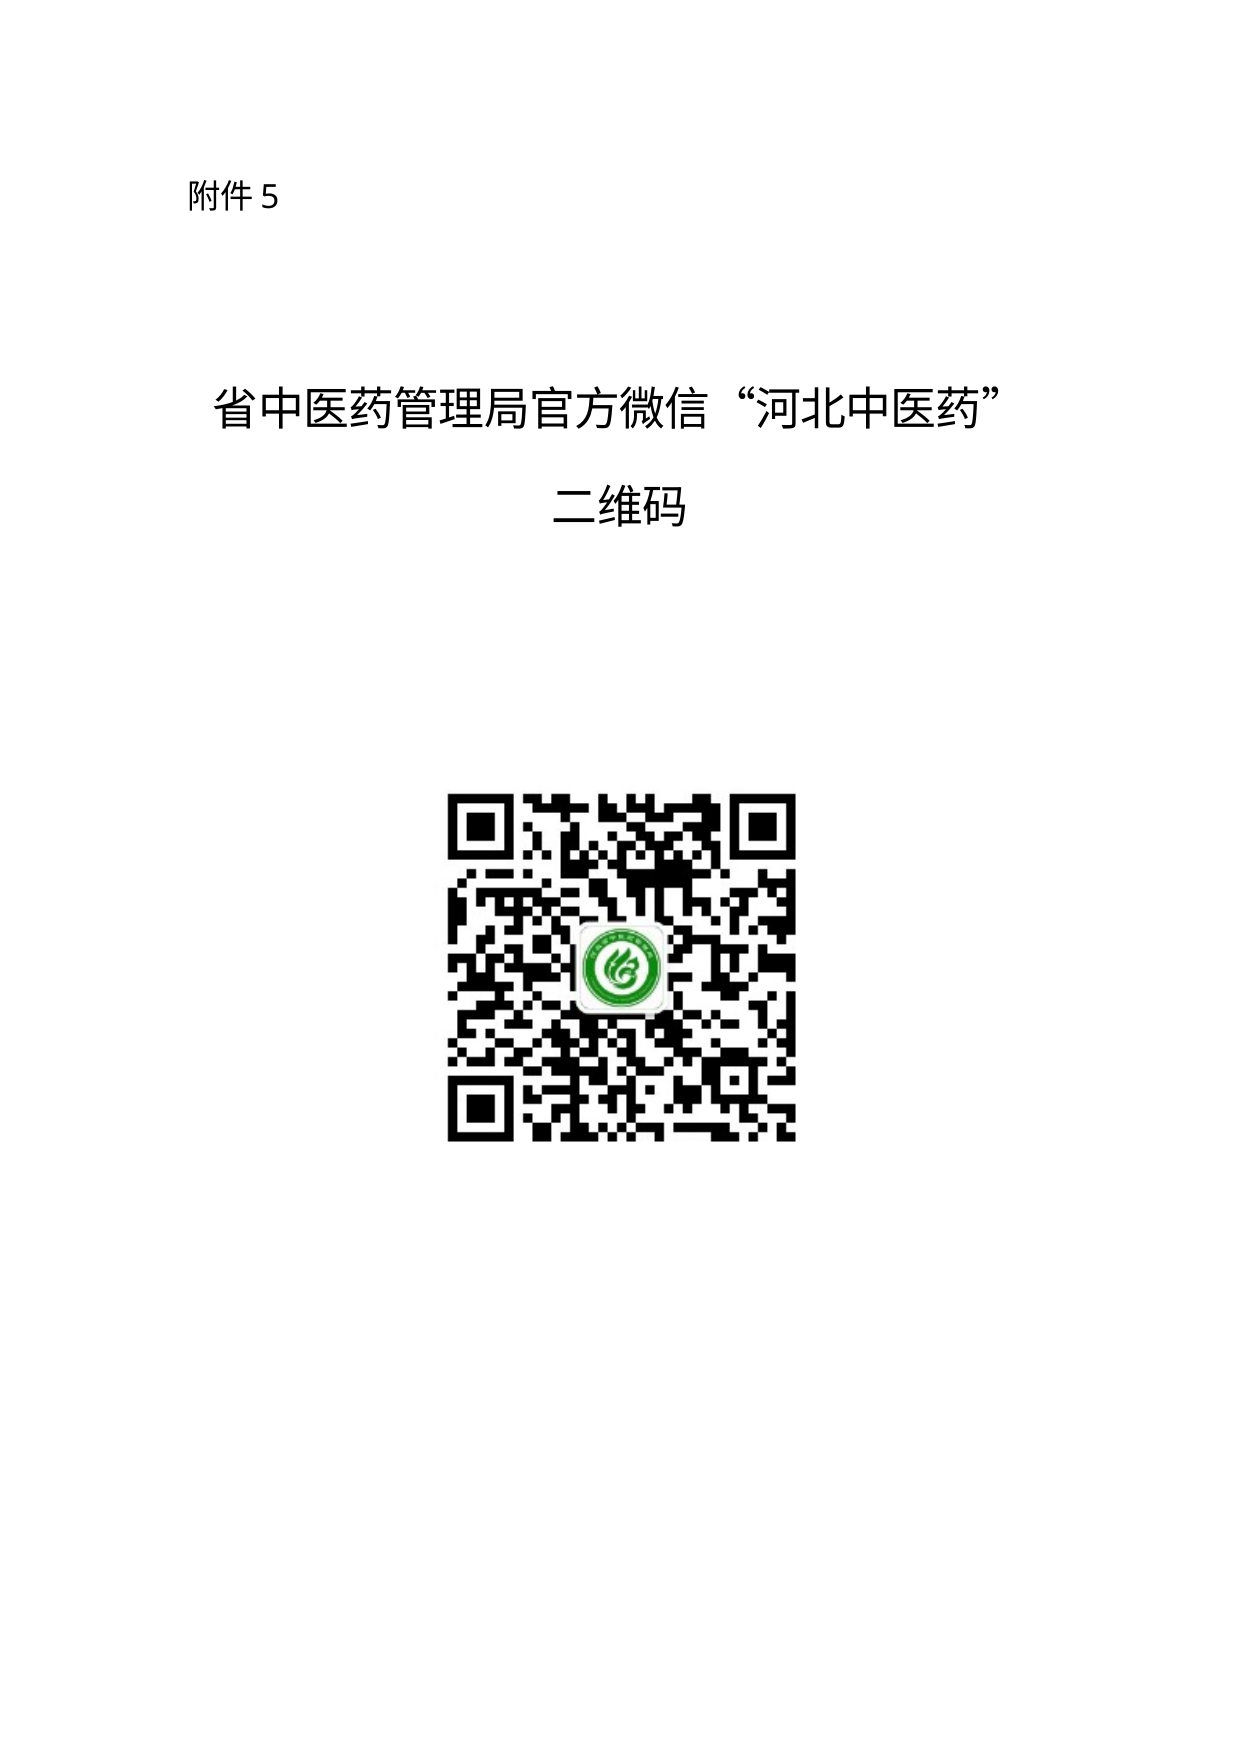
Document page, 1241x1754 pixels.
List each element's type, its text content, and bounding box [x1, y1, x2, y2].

text 附件5 [187, 162, 1053, 227]
picture [420, 766, 821, 1167]
text 省中医药管理局官方微信“河北中医药” [187, 357, 1053, 454]
text 二维码 [187, 454, 1053, 552]
